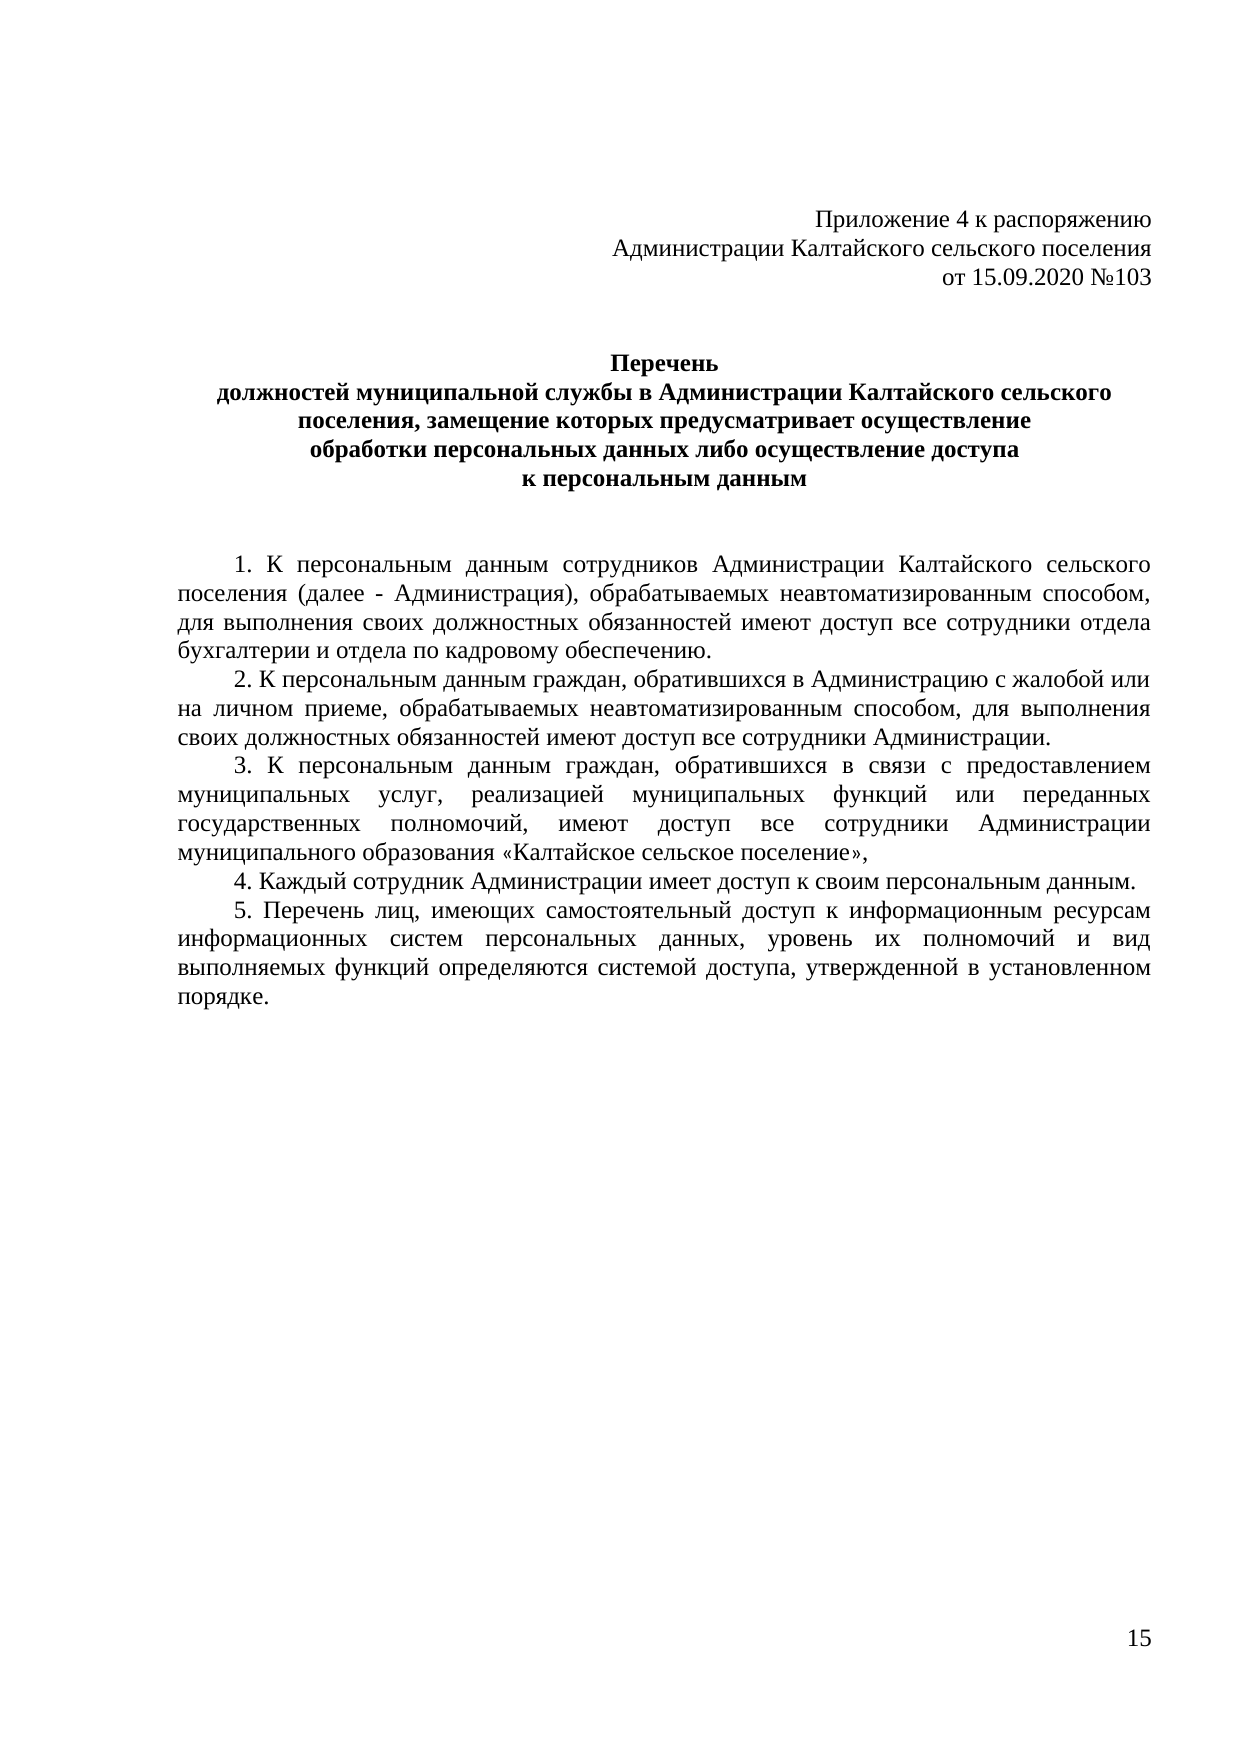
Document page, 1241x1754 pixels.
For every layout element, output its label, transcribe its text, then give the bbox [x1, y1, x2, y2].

text от 15.09.2020 №103 [177, 262, 1152, 291]
text Приложение 4 к распоряжению [177, 204, 1152, 233]
text 2. К персональным данным граждан, обратившихся в Администрацию с жалобой или на личном приеме, обрабатываемых неавтоматизированным способом, для выполнения своих должностных обязанностей имеют доступ все сотрудники Администрации. [177, 664, 1152, 751]
title Перечень [177, 348, 1152, 377]
title обработки персональных данных либо осуществление доступа [177, 434, 1152, 463]
text 5. Перечень лиц, имеющих самостоятельный доступ к информационным ресурсам информационных систем персональных данных, уровень их полномочий и вид выполняемых функций определяются системой доступа, утвержденной в установленном порядке. [177, 895, 1152, 1010]
text 3. К персональным данным граждан, обратившихся в связи с предоставлением муниципальных услуг, реализацией муниципальных функций или переданных государственных полномочий, имеют доступ все сотрудники Администрации муниципального образования «Калтайское сельское поселение», [177, 751, 1152, 866]
text Администрации Калтайского сельского поселения [177, 233, 1152, 262]
title к персональным данным [177, 463, 1152, 492]
text 4. Каждый сотрудник Администрации имеет доступ к своим персональным данным. [177, 866, 1152, 895]
title должностей муниципальной службы в Администрации Калтайского сельского поселения, замещение которых предусматривает осуществление [177, 377, 1152, 434]
text 1. К персональным данным сотрудников Администрации Калтайского сельского поселения (далее - Администрация), обрабатываемых неавтоматизированным способом, для выполнения своих должностных обязанностей имеют доступ все сотрудники отдела бухгалтерии и отдела по кадровому обеспечению. [177, 549, 1152, 664]
